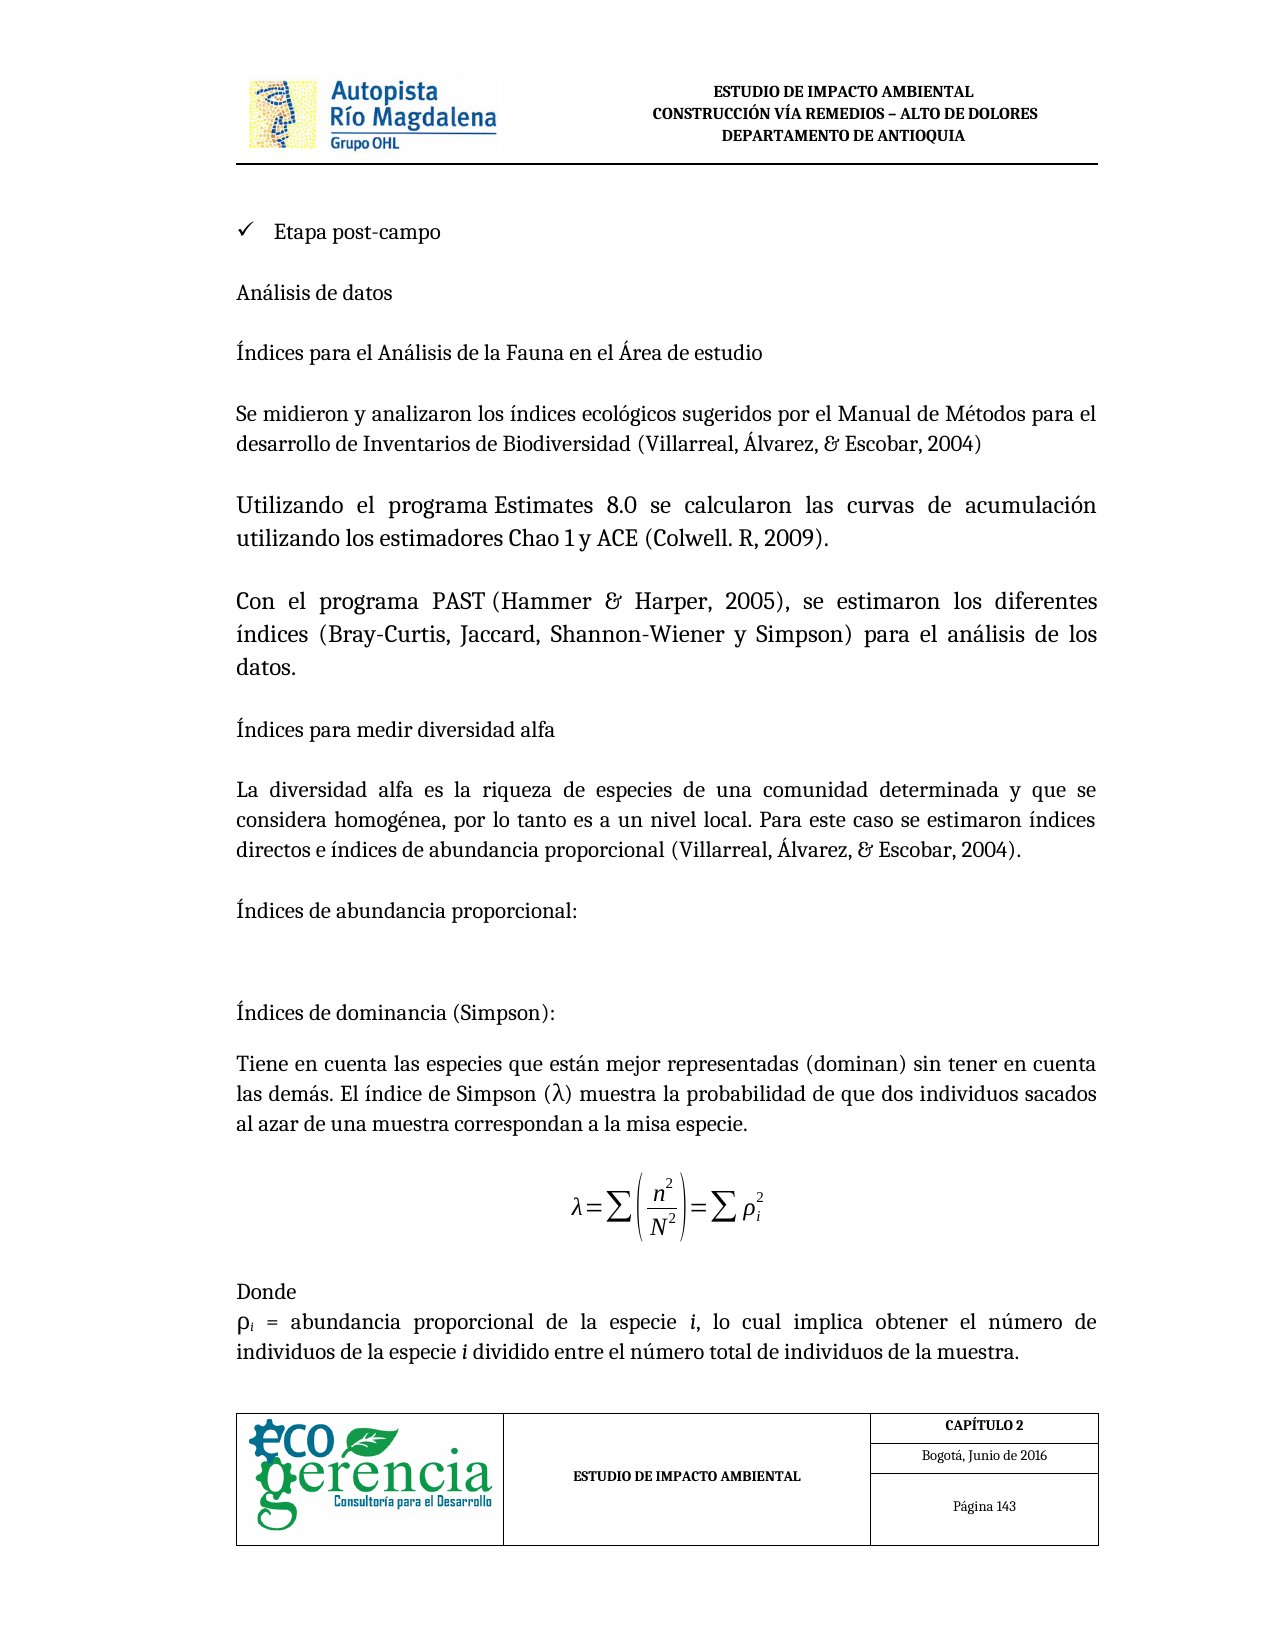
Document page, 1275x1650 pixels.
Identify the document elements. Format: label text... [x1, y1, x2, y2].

subtitle Etapa post-campo [236, 219, 1098, 245]
picture [247, 74, 499, 154]
text Índices para medir diversidad alfa [236, 716, 1098, 743]
picture [248, 1418, 493, 1531]
text Índices para el Análisis de la Fauna en el Área de estudio [236, 340, 1098, 366]
text Se midieron y analizaron los índices ecológicos sugeridos por el Manual de Métodos para el desarrollo de Inventarios de Biodiversidad [236, 400, 1098, 457]
text Índices de abundancia proporcional: [236, 898, 1098, 924]
picture [264, 1430, 277, 1438]
text Con el programa PAST , se estimaron los diferentes índices (Bray-Curtis, Jaccard, Shannon-Wiener y Simpson) para el análisis de los datos. [236, 587, 1098, 682]
text Donde [236, 1278, 1098, 1305]
text Tiene en cuenta las especies que están mejor representadas (dominan) sin tener en cuenta las demás. El índice de Simpson (λ) muestra la probabilidad de que dos individuos sacados al azar de una muestra correspondan a la misa especie. [236, 1051, 1098, 1138]
picture [248, 1418, 267, 1440]
text Utilizando el programa Estimates 8.0 se calcularon las curvas de acumulación utilizando los estimadores Chao 1 y ACE . [236, 491, 1098, 553]
text Análisis de datos [236, 279, 1098, 306]
text Índices de dominancia (Simpson): [236, 1000, 1098, 1026]
text ρi = abundancia proporcional de la especie i, lo cual implica obtener el número de individuos de la especie i dividido entre el número total de individuos de la muestra. [236, 1309, 1098, 1365]
text La diversidad alfa es la riqueza de especies de una comunidad determinada y que se considera homogénea, por lo tanto es a un nivel local. Para este caso se estimaron índices directos e índices de abundancia proporcional . [236, 777, 1098, 864]
